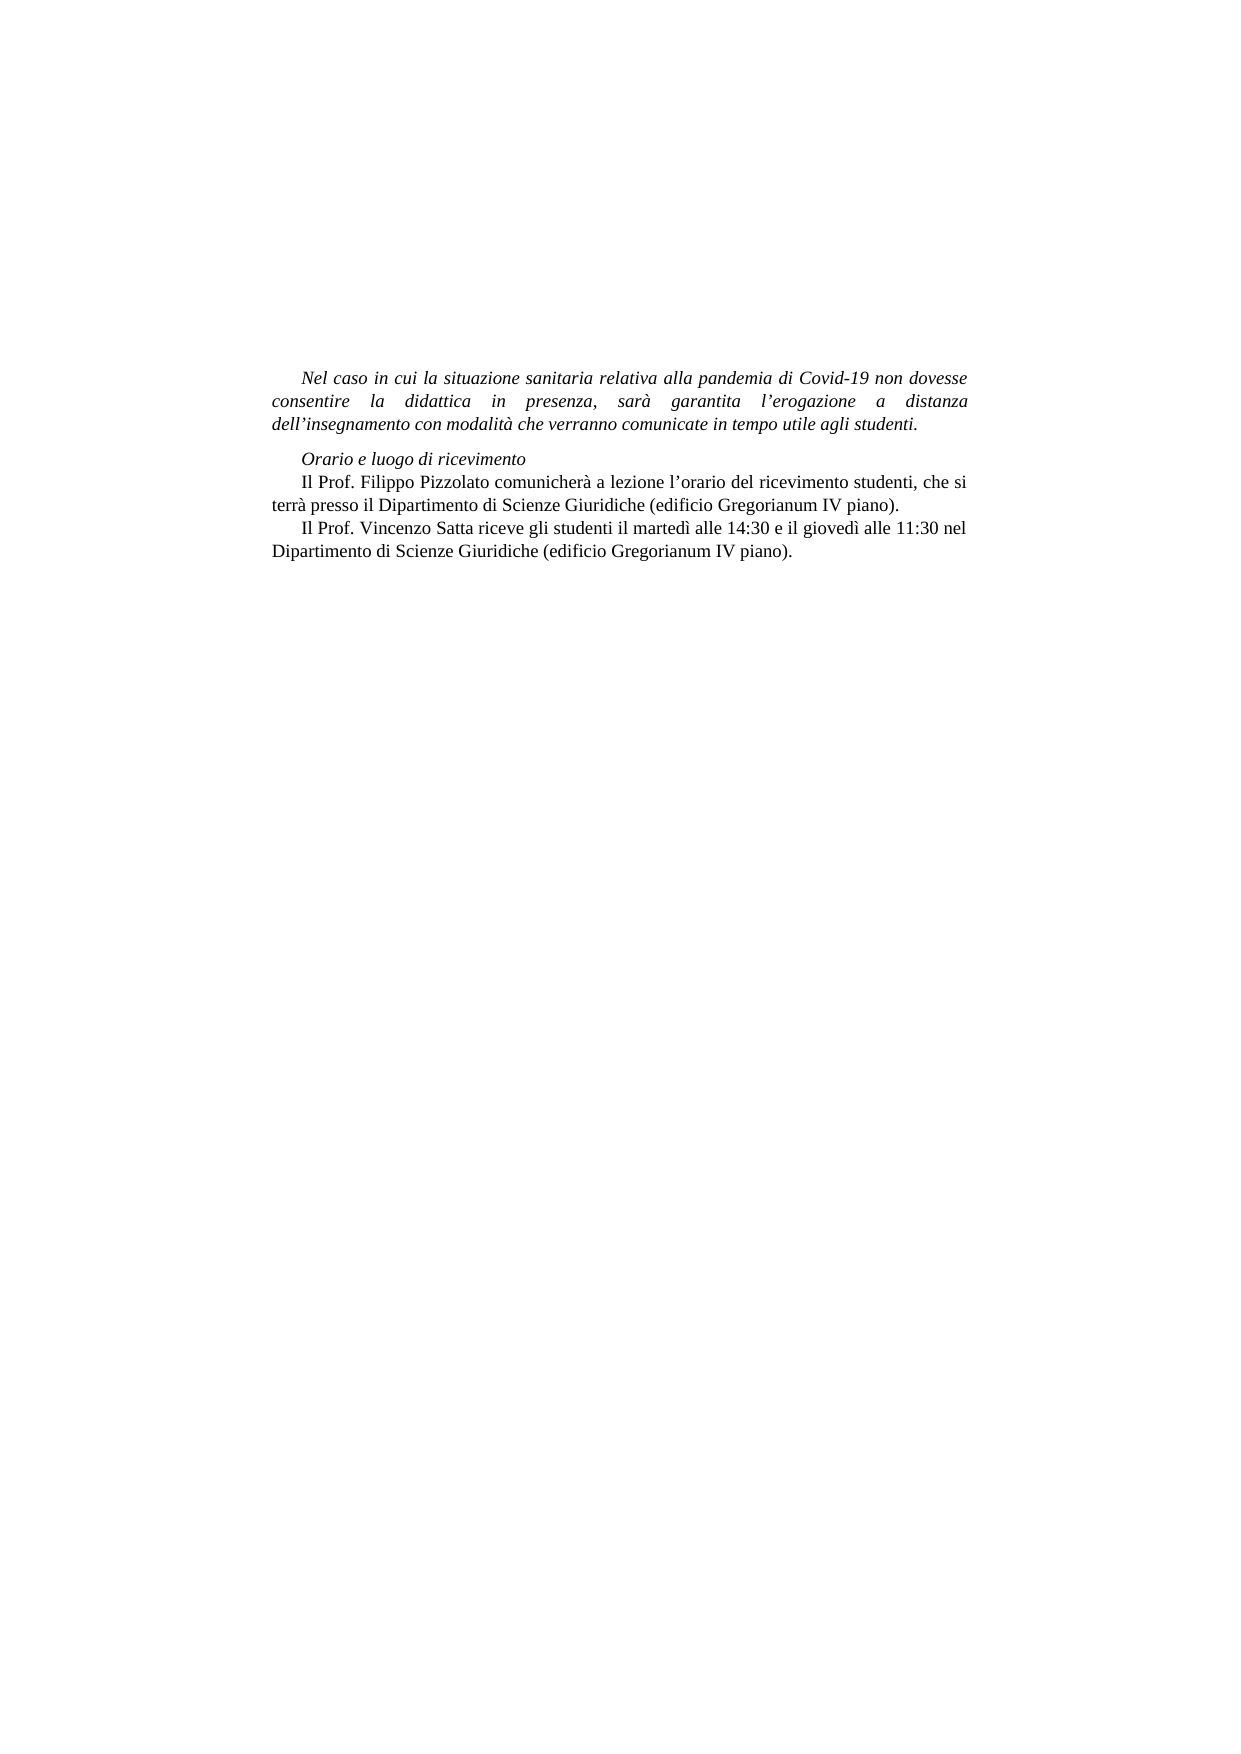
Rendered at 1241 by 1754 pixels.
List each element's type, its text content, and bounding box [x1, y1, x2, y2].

text Orario e luogo di ricevimento [272, 447, 968, 470]
text Il Prof. Filippo Pizzolato comunicherà a lezione l’orario del ricevimento studenti, che si terrà presso il Dipartimento di Scienze Giuridiche (edificio Gregorianum IV piano). [272, 470, 968, 516]
text Nel caso in cui la situazione sanitaria relativa alla pandemia di Covid-19 non dovesse consentire la didattica in presenza, sarà garantita l’erogazione a distanza dell’insegnamento con modalità che verranno comunicate in tempo utile agli studenti. [272, 366, 968, 435]
text Il Prof. Vincenzo Satta riceve gli studenti il martedì alle 14:30 e il giovedì alle 11:30 nel Dipartimento di Scienze Giuridiche (edificio Gregorianum IV piano). [272, 516, 968, 562]
